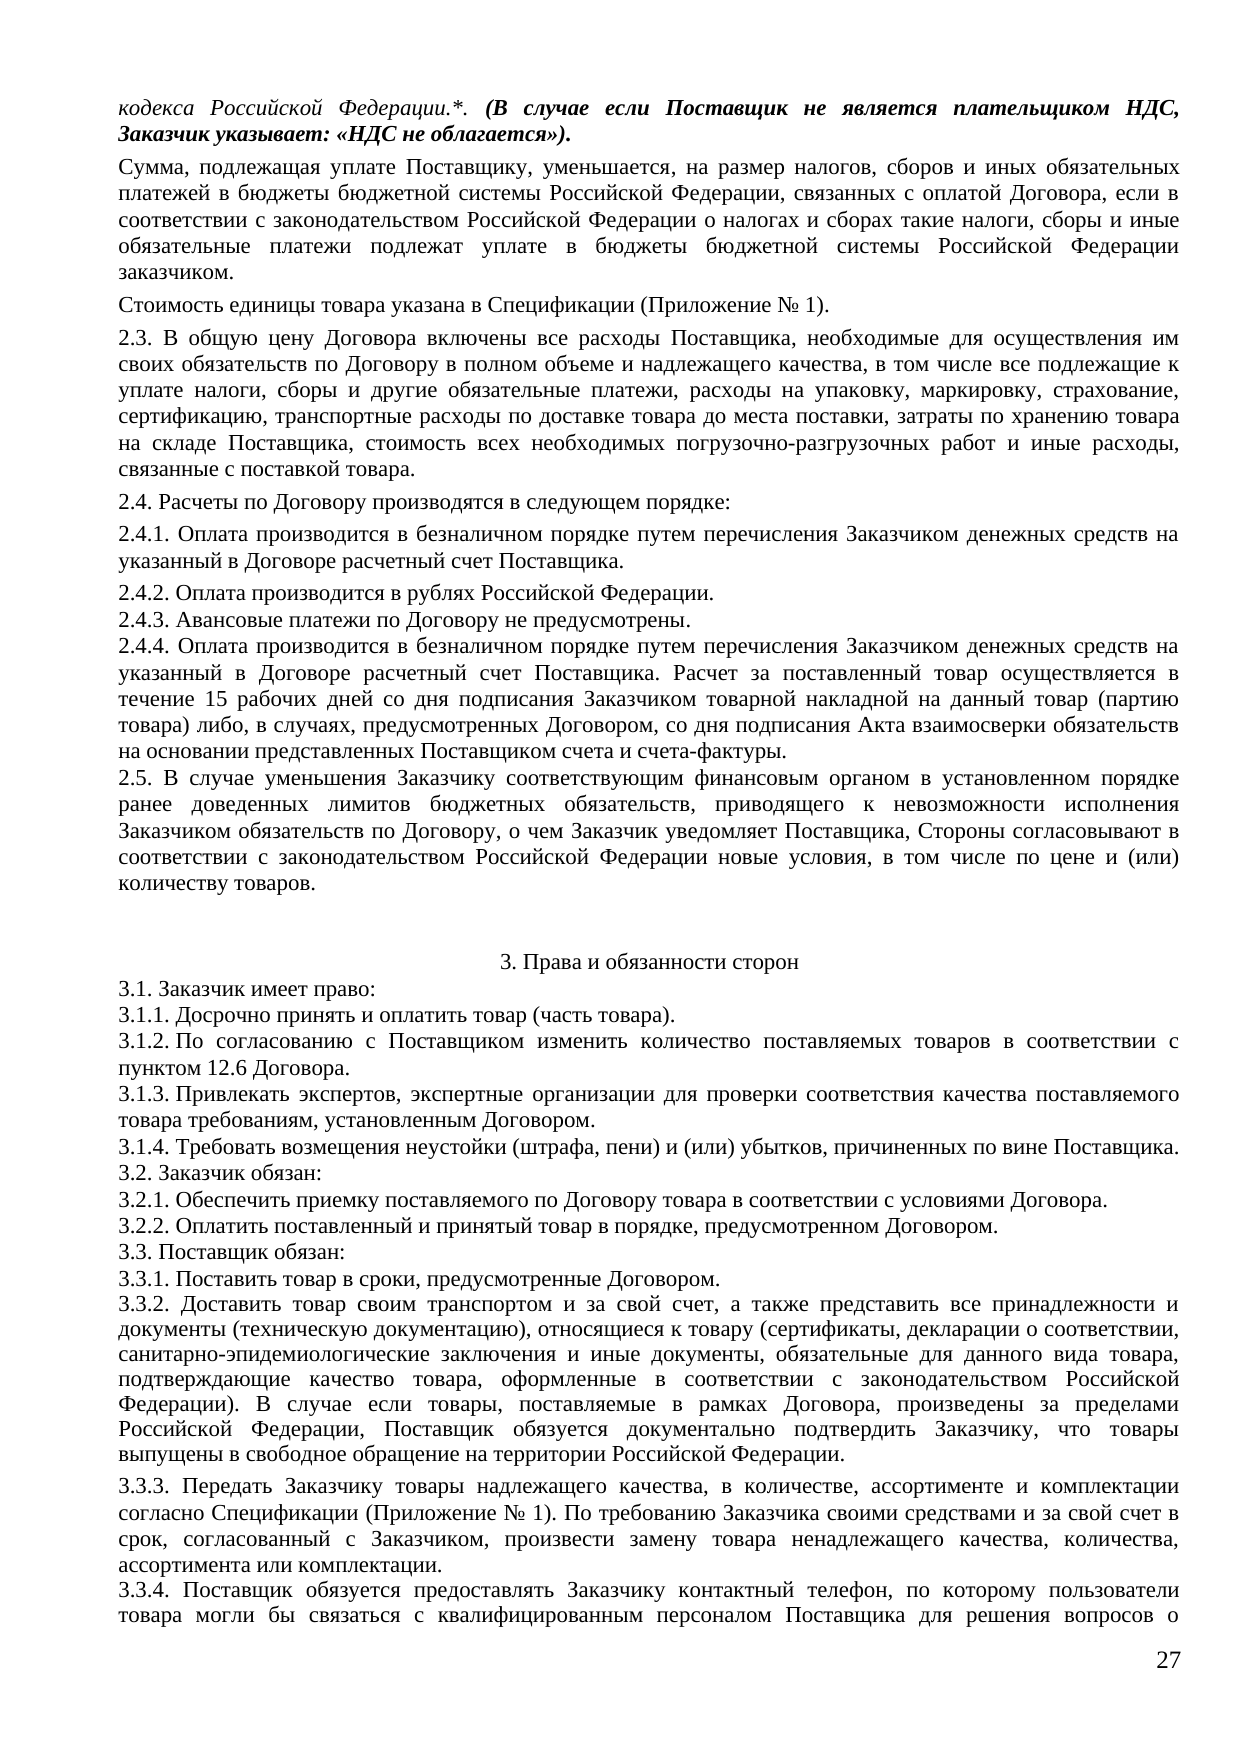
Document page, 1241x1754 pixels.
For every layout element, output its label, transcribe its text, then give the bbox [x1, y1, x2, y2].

text 3.3.2. Доставить товар своим транспортом и за свой счет, а также представить все принадлежности и документы (техническую документацию), относящиеся к товару (сертификаты, декларации о соответствии, санитарно-эпидемиологические заключения и иные документы, обязательные для данного вида товара, подтверждающие качество товара, оформленные в соответствии с законодательством Российской Федерации). В случае если товары, поставляемые в рамках Договора, произведены за пределами Российской Федерации, Поставщик обязуется документально подтвердить Заказчику, что товары выпущены в свободное обращение на территории Российской Федерации. [118, 1291, 1181, 1466]
text Сумма, подлежащая уплате Поставщику, уменьшается, на размер налогов, сборов и иных обязательных платежей в бюджеты бюджетной системы Российской Федерации, связанных с оплатой Договора, если в соответствии с законодательством Российской Федерации о налогах и сборах такие налоги, сборы и иные обязательные платежи подлежат уплате в бюджеты бюджетной системы Российской Федерации заказчиком. [118, 153, 1181, 285]
text 2.4.2. Оплата производится в рублях Российской Федерации. [118, 579, 1181, 606]
text 3.1.2. По согласованию с Поставщиком изменить количество поставляемых товаров в соответствии с пунктом 12.6 Договора. [118, 1027, 1181, 1080]
text 3.2.2. Оплатить поставленный и принятый товар в порядке, предусмотренном Договором. [118, 1212, 1181, 1238]
text 3.1.3. Привлекать экспертов, экспертные организации для проверки соответствия качества поставляемого товара требованиям, установленным Договором. [118, 1080, 1181, 1133]
text 2.5. В случае уменьшения Заказчику соответствующим финансовым органом в установленном порядке ранее доведенных лимитов бюджетных обязательств, приводящего к невозможности исполнения Заказчиком обязательств по Договору, о чем Заказчик уведомляет Поставщика, Стороны согласовывают в соответствии с законодательством Российской Федерации новые условия, в том числе по цене и (или) количеству товаров. [118, 764, 1181, 896]
text 3.3.1. Поставить товар в сроки, предусмотренные Договором. [118, 1265, 1181, 1291]
text 3. Права и обязанности сторон [118, 948, 1181, 975]
text 3.2. Заказчик обязан: [118, 1159, 1181, 1186]
text 2.4.3. Авансовые платежи по Договору не предусмотрены. [118, 606, 1181, 632]
text 2.4.4. Оплата производится в безналичном порядке путем перечисления Заказчиком денежных средств на указанный в Договоре расчетный счет Поставщика. Расчет за поставленный товар осуществляется в течение 15 рабочих дней со дня подписания Заказчиком товарной накладной на данный товар (партию товара) либо, в случаях, предусмотренных Договором, со дня подписания Акта взаимосверки обязательств на основании представленных Поставщиком счета и счета-фактуры. [118, 632, 1181, 764]
text 2.3. В общую цену Договора включены все расходы Поставщика, необходимые для осуществления им своих обязательств по Договору в полном объеме и надлежащего качества, в том числе все подлежащие к уплате налоги, сборы и другие обязательные платежи, расходы на упаковку, маркировку, страхование, сертификацию, транспортные расходы по доставке товара до места поставки, затраты по хранению товара на складе Поставщика, стоимость всех необходимых погрузочно-разгрузочных работ и иные расходы, связанные с поставкой товара. [118, 323, 1181, 482]
text 3.3.3. Передать Заказчику товары надлежащего качества, в количестве, ассортименте и комплектации согласно Спецификации (Приложение № 1). По требованию Заказчика своими средствами и за свой счет в срок, согласованный с Заказчиком, произвести замену товара ненадлежащего качества, количества, ассортимента или комплектации. [118, 1472, 1181, 1578]
text 2.4.1. Оплата производится в безналичном порядке путем перечисления Заказчиком денежных средств на указанный в Договоре расчетный счет Поставщика. [118, 521, 1181, 573]
text 3.3. Поставщик обязан: [118, 1238, 1181, 1265]
text 3.2.1. Обеспечить приемку поставляемого по Договору товара в соответствии с условиями Договора. [118, 1186, 1181, 1212]
text 3.1. Заказчик имеет право: [118, 975, 1181, 1001]
text Стоимость единицы товара указана в Спецификации (Приложение № 1). [118, 291, 1181, 317]
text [118, 1578, 1181, 1628]
text 2.4. Расчеты по Договору производятся в следующем порядке: [118, 488, 1181, 514]
text 3.1.4. Требовать возмещения неустойки (штрафа, пени) и (или) убытков, причиненных по вине Поставщика. [118, 1133, 1181, 1159]
text 3.1.1. Досрочно принять и оплатить товар (часть товара). [118, 1001, 1181, 1027]
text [118, 94, 1181, 147]
